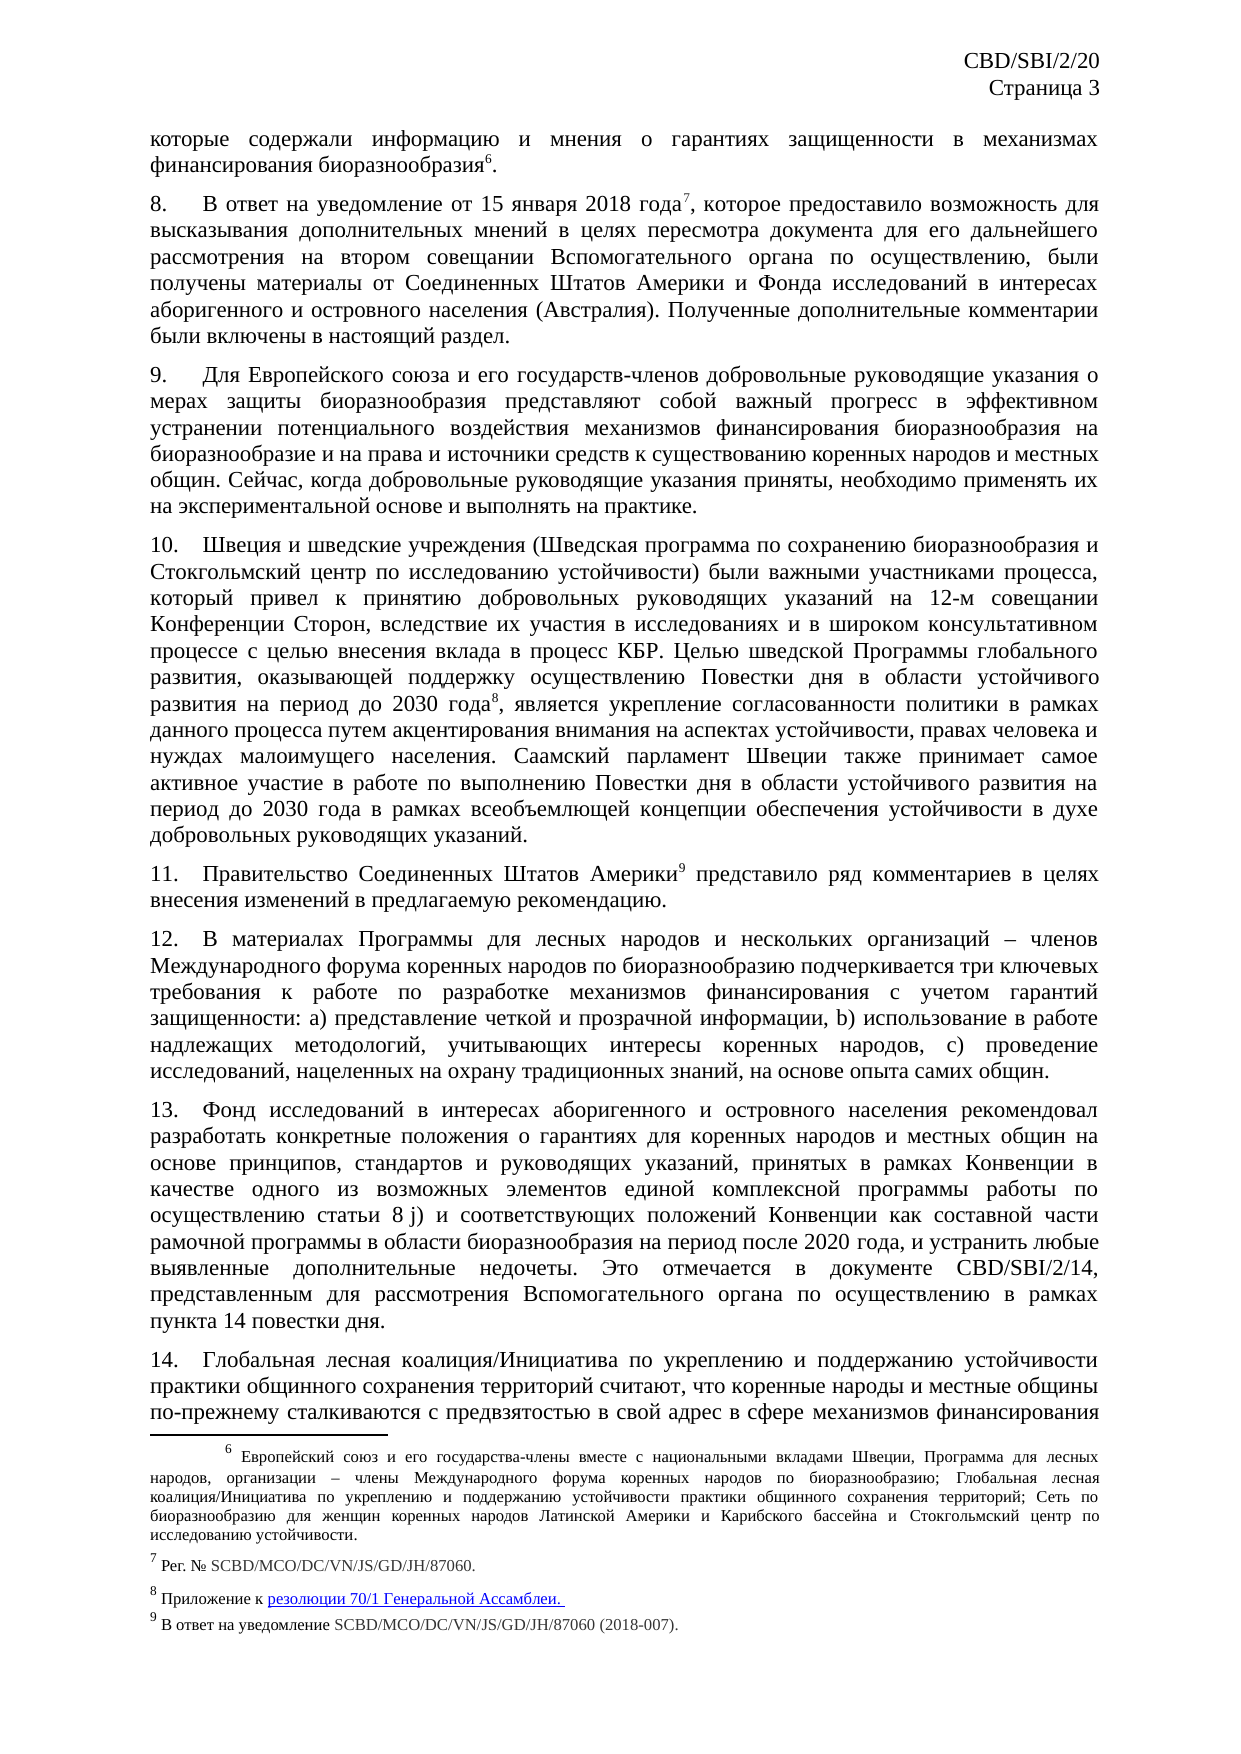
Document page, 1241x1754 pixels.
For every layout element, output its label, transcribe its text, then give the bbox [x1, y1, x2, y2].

text Швеция и шведские учреждения (Шведская программа по сохранению биоразнообразия и Стокгольмский центр по исследованию устойчивости) были важными участниками процесса, который привел к принятию добровольных руководящих указаний на 12-м совещании Конференции Сторон, вследствие их участия в исследованиях и в широком консультативном процессе с целью внесения вклада в процесс КБР. Целью шведской Программы глобального развития, оказывающей поддержку осуществлению Повестки дня в области устойчивого развития на период до 2030 года, является укрепление согласованности политики в рамках данного процесса путем акцентирования внимания на аспектах устойчивости, правах человека и нуждах малоимущего населения. Саамский парламент Швеции также принимает самое активное участие в работе по выполнению Повестки дня в области устойчивого развития на период до 2030 года в рамках всеобъемлющей концепции обеспечения устойчивости в духе добровольных руководящих указаний. [150, 531, 1100, 848]
text Правительство Соединенных Штатов Америки представило ряд комментариев в целях внесения изменений в предлагаемую рекомендацию. [150, 860, 1100, 913]
text В материалах Программы для лесных народов и нескольких организаций – членов Международного форума коренных народов по биоразнообразию подчеркивается три ключевых требования к работе по разработке механизмов финансирования с учетом гарантий защищенности: a) представление четкой и прозрачной информации, b) использование в работе надлежащих методологий, учитывающих интересы коренных народов, с) проведение исследований, нацеленных на охрану традиционных знаний, на основе опыта самих общин. [150, 925, 1100, 1083]
text Для Европейского союза и его государств-членов добровольные руководящие указания о мерах защиты биоразнообразия представляют собой важный прогресс в эффективном устранении потенциального воздействия механизмов финансирования биоразнообразия на биоразнообразие и на права и источники средств к существованию коренных народов и местных общин. Сейчас, когда добровольные руководящие указания приняты, необходимо применять их на экспериментальной основе и выполнять на практике. [150, 361, 1100, 519]
text Фонд исследований в интересах аборигенного и островного населения рекомендовал разработать конкретные положения о гарантиях для коренных народов и местных общин на основе принципов, стандартов и руководящих указаний, принятых в рамках Конвенции в качестве одного из возможных элементов единой комплексной программы работы по осуществлению статьи 8 j) и соответствующих положений Конвенции как составной части рамочной программы в области биоразнообразия на период после 2020 года, и устранить любые выявленные дополнительные недочеты. Это отмечается в документе CBD/SBI/2/14, представленным для рассмотрения Вспомогательного органа по осуществлению в рамках пункта 14 повестки дня. [150, 1096, 1100, 1333]
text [150, 1346, 1100, 1425]
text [150, 125, 1100, 178]
text В ответ на уведомление от 15 января 2018 года, которое предоставило возможность для высказывания дополнительных мнений в целях пересмотра документа для его дальнейшего рассмотрения на втором совещании Вспомогательного органа по осуществлению, были получены материалы от Соединенных Штатов Америки и Фонда исследований в интересах аборигенного и островного населения (Австралия). Полученные дополнительные комментарии были включены в настоящий раздел. [150, 190, 1100, 348]
